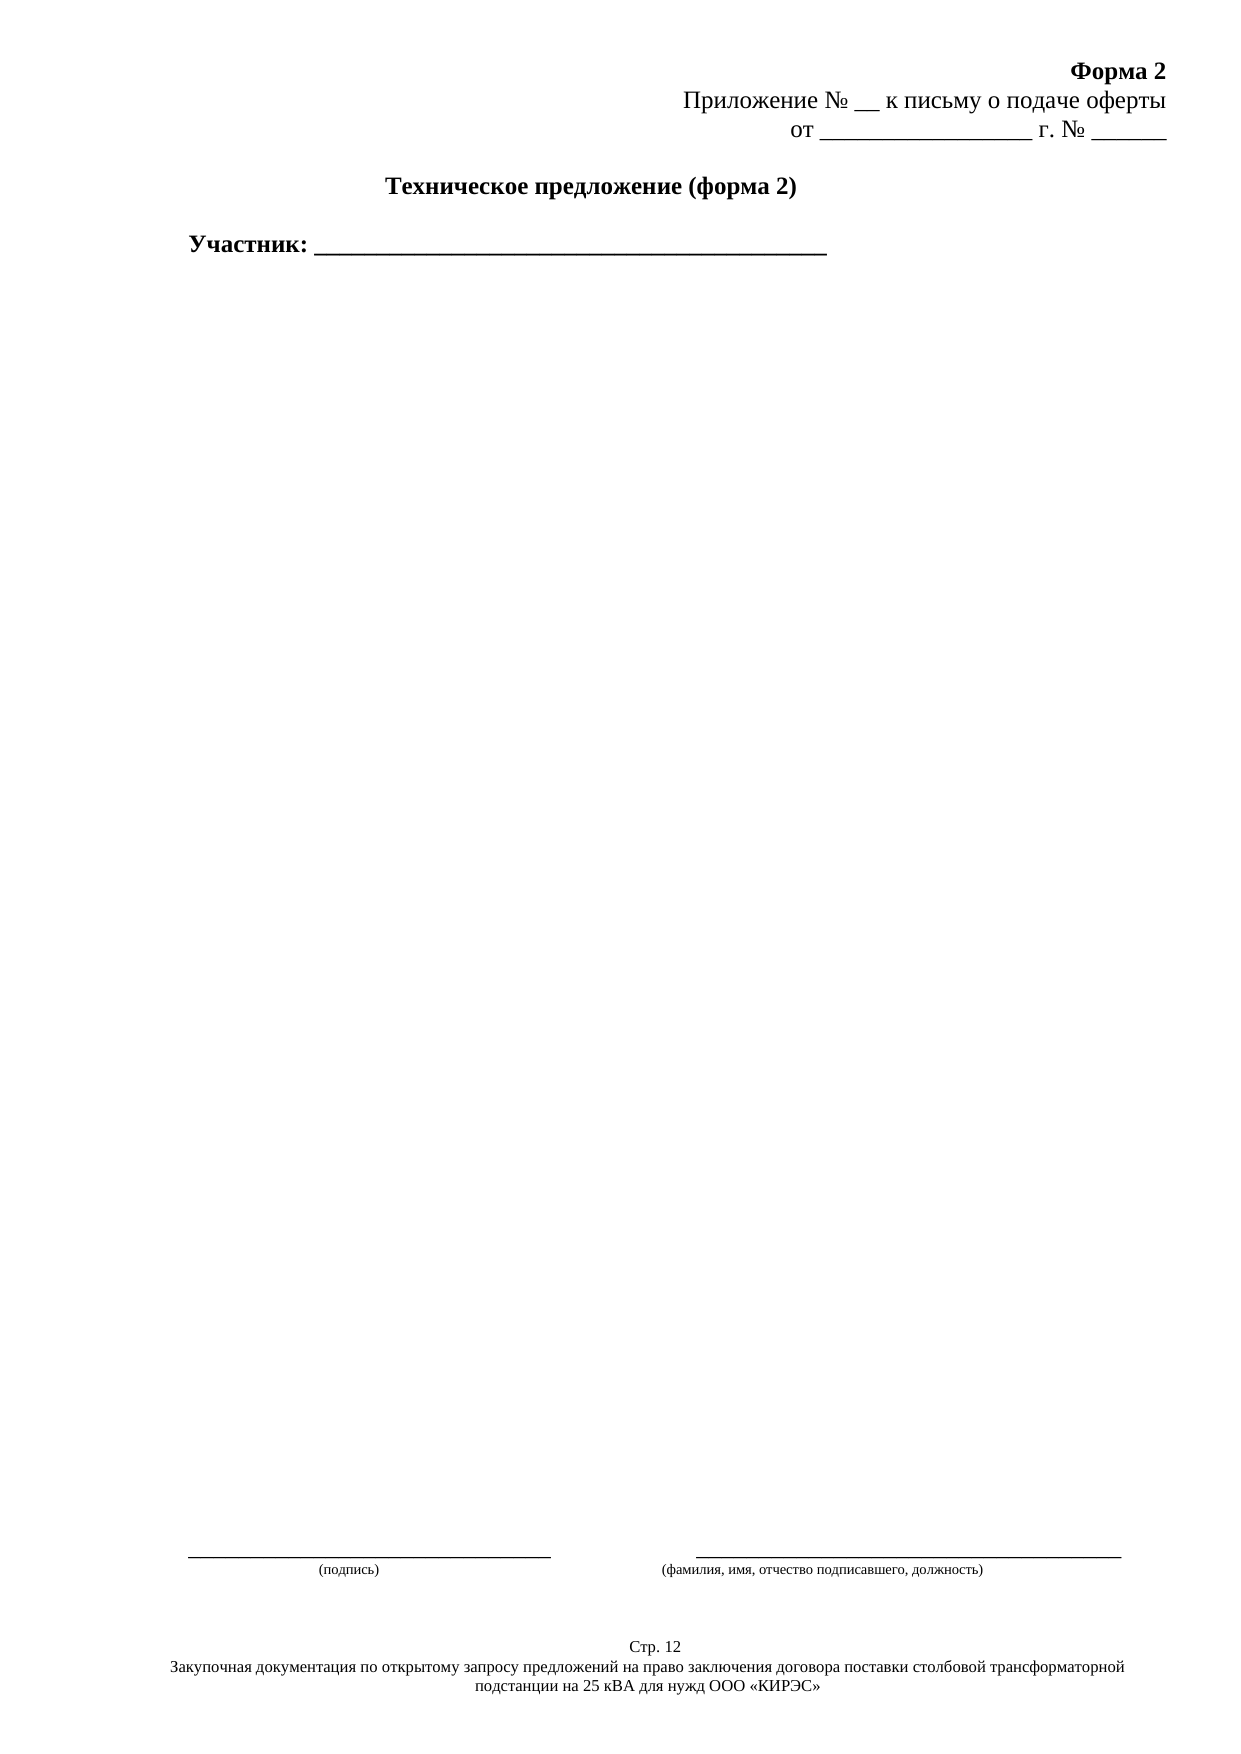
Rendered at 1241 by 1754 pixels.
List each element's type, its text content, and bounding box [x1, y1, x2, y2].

text Техническое предложение (форма 2) [11, 171, 1171, 200]
text _____________________________ __________________________________ [129, 1532, 1166, 1561]
text Участник: _________________________________________ [129, 229, 1166, 257]
text (подпись) (фамилия, имя, отчество подписавшего, должность) [129, 1561, 1166, 1589]
text Форма 2 [129, 56, 1166, 85]
text от _________________ г. № ______ [587, 114, 1166, 142]
text Приложение № __ к письму о подаче оферты [587, 85, 1166, 114]
